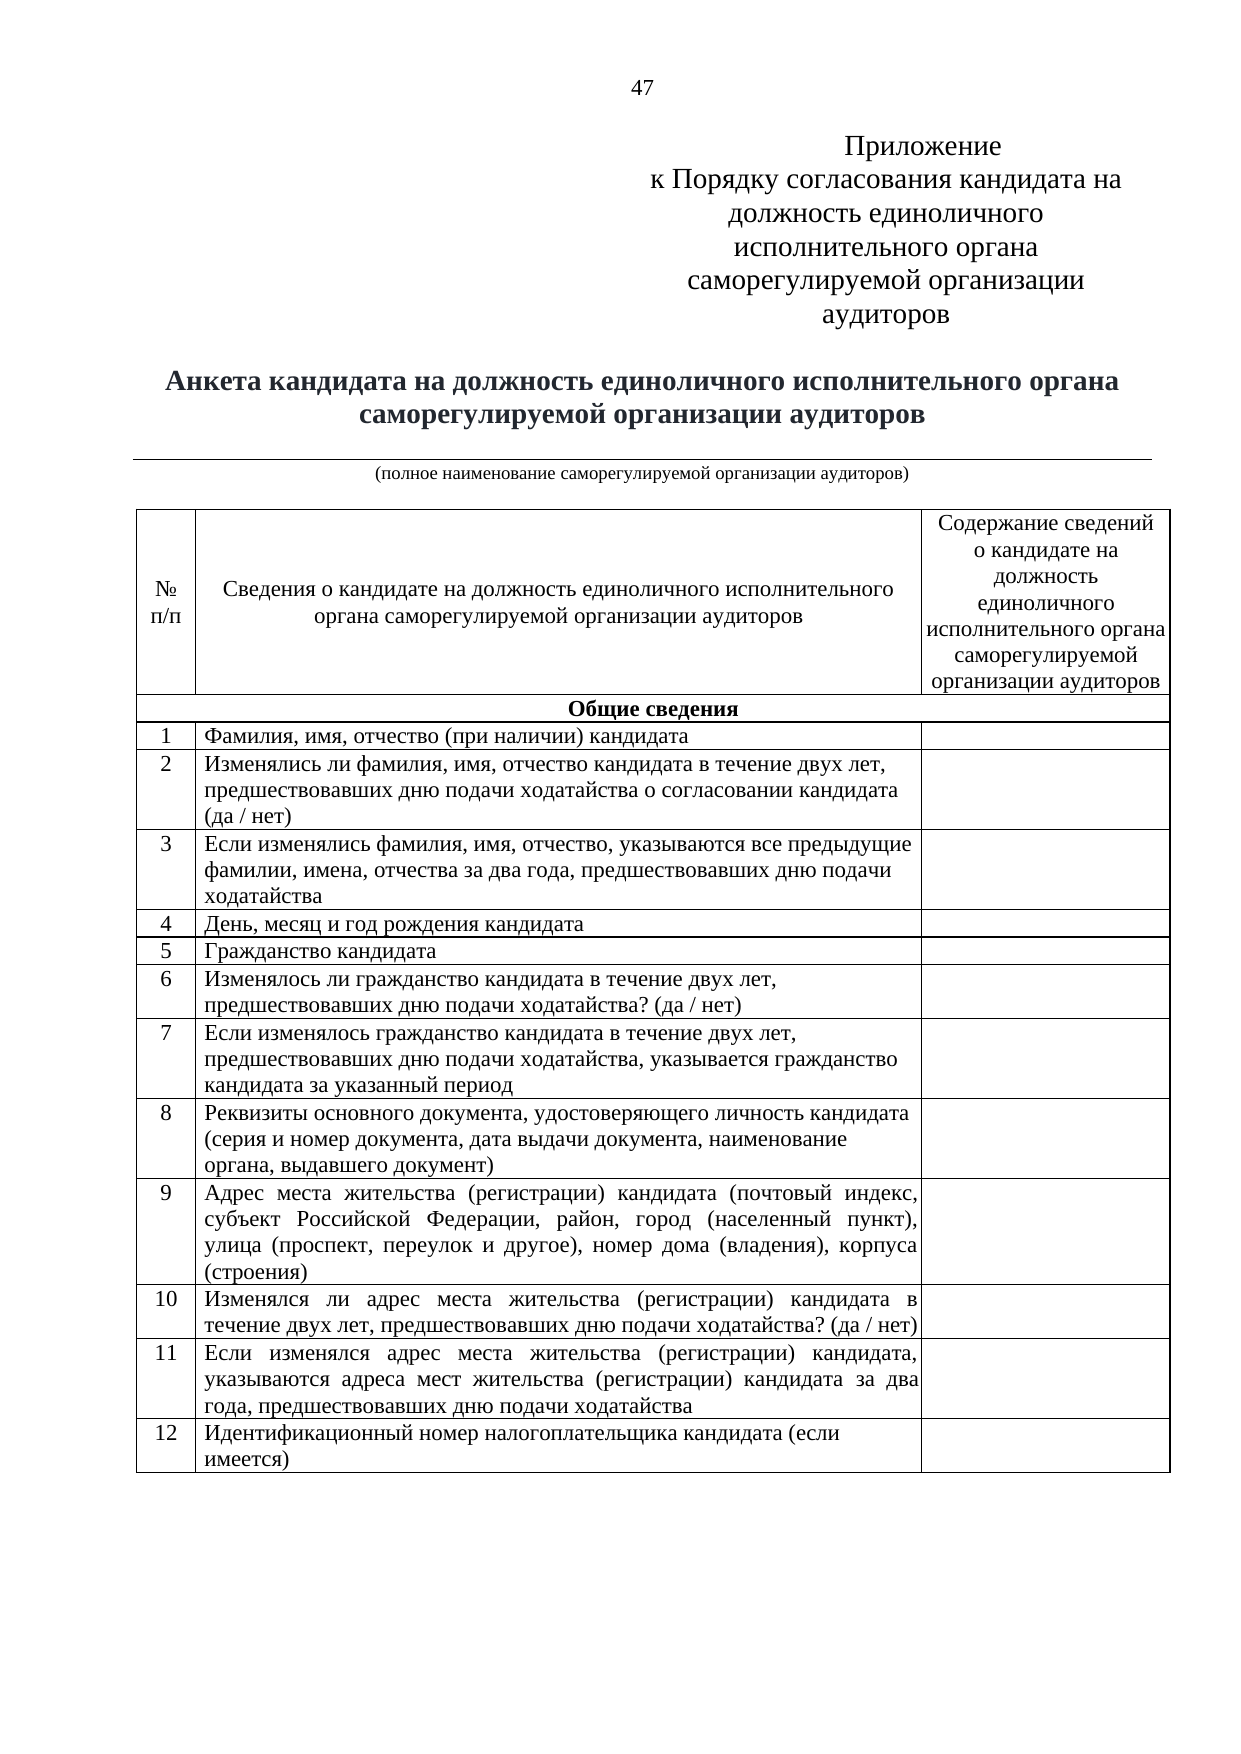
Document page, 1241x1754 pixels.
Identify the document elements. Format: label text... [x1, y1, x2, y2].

table_cell 4 [137, 910, 195, 936]
table_cell Адрес места жительства (регистрации) кандидата (почтовый индекс, субъект Российской Федерации, район, город (населенный пункт), улица (проспект, переулок и другое), номер дома (владения), корпуса (строения) [196, 1179, 921, 1284]
table_cell Реквизиты основного документа, удостоверяющего личность кандидата (серия и номер документа, дата выдачи документа, наименование органа, выдавшего документ) [196, 1099, 921, 1178]
text (полное наименование саморегулируемой организации аудиторов) [133, 460, 1152, 483]
table_cell [922, 1179, 1169, 1284]
text Анкета кандидата на должность единоличного исполнительного органа саморегулируемой организации аудиторов [133, 363, 1152, 430]
table_cell [922, 938, 1169, 964]
table_cell Идентификационный номер налогоплательщика кандидата (если имеется) [196, 1419, 921, 1472]
table_cell [922, 1019, 1169, 1098]
table_cell Если изменялось гражданство кандидата в течение двух лет, предшествовавших дню подачи ходатайства, указывается гражданство кандидата за указанный период [196, 1019, 921, 1098]
table_cell Изменялось ли гражданство кандидата в течение двух лет, предшествовавших дню подачи ходатайства? (да / нет) [196, 965, 921, 1017]
table_header № п/п [137, 510, 195, 694]
table_header Сведения о кандидате на должность единоличного исполнительного органа саморегулируемой организации аудиторов [196, 510, 921, 694]
table_cell Гражданство кандидата [196, 938, 921, 964]
table_cell День, месяц и год рождения кандидата [196, 910, 921, 936]
table_cell 8 [137, 1099, 195, 1178]
table_cell 1 [137, 723, 195, 749]
table_cell Общие сведения [137, 695, 1169, 721]
table_cell Фамилия, имя, отчество (при наличии) кандидата [196, 723, 921, 749]
table_cell 11 [137, 1339, 195, 1418]
text к Порядку согласования кандидата на должность единоличного исполнительного органа саморегулируемой организации аудиторов [620, 162, 1152, 329]
table_cell 2 [137, 750, 195, 829]
text Приложение [620, 128, 1152, 162]
table_cell 7 [137, 1019, 195, 1098]
table_cell Если изменялся адрес места жительства (регистрации) кандидата, указываются адреса мест жительства (регистрации) кандидата за два года, предшествовавших дню подачи ходатайства [196, 1339, 921, 1418]
table_cell [922, 1419, 1169, 1472]
table_cell [922, 830, 1169, 909]
table_cell Изменялись ли фамилия, имя, отчество кандидата в течение двух лет, предшествовавших дню подачи ходатайства о согласовании кандидата (да / нет) [196, 750, 921, 829]
table_cell [922, 965, 1169, 1017]
table_cell [922, 723, 1169, 749]
table_cell 9 [137, 1179, 195, 1284]
table_cell [922, 910, 1169, 936]
table_cell [922, 1339, 1169, 1418]
table_cell Если изменялись фамилия, имя, отчество, указываются все предыдущие фамилии, имена, отчества за два года, предшествовавших дню подачи ходатайства [196, 830, 921, 909]
table_cell 5 [137, 938, 195, 964]
table_cell [922, 1099, 1169, 1178]
table_cell 6 [137, 965, 195, 1017]
table_header Содержание сведений о кандидате на должность единоличного исполнительного органа саморегулируемой организации аудиторов [922, 510, 1169, 694]
table_cell 3 [137, 830, 195, 909]
table_cell 12 [137, 1419, 195, 1472]
table_cell Изменялся ли адрес места жительства (регистрации) кандидата в течение двух лет, предшествовавших дню подачи ходатайства? (да / нет) [196, 1285, 921, 1338]
table_cell 10 [137, 1285, 195, 1338]
table_cell [922, 1285, 1169, 1338]
table_cell [922, 750, 1169, 829]
